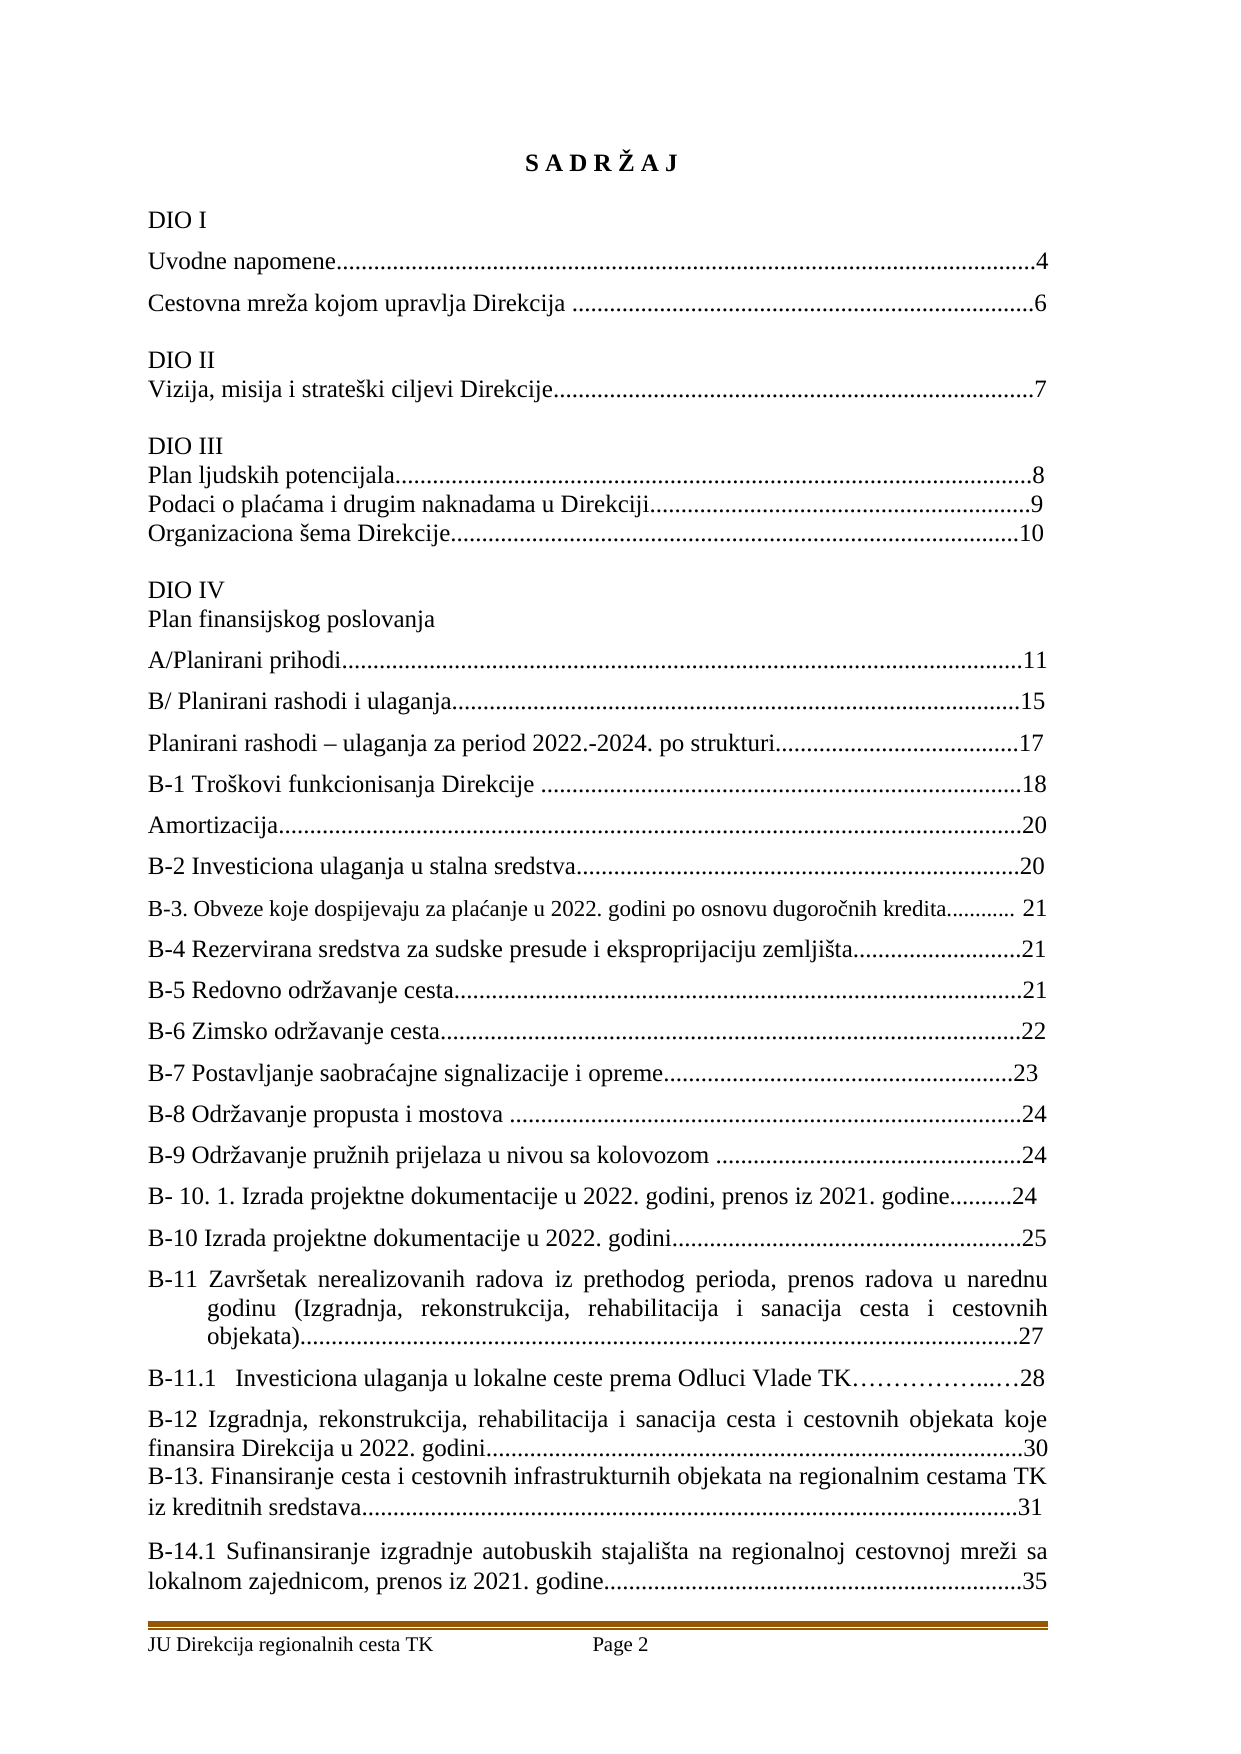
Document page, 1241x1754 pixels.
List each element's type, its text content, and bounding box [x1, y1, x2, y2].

text Amortizacija.......................................................................................................................20 [148, 810, 1048, 839]
text B-1 Troškovi funkcionisanja Direkcije .............................................................................18 [148, 769, 1048, 798]
text Uvodne napomene................................................................................................................4 [148, 246, 1048, 275]
text B-2 Investiciona ulaganja u stalna sredstva.......................................................................20 [148, 851, 1048, 880]
text B-10 Izrada projektne dokumentacije u 2022. godini........................................................25 [148, 1223, 1048, 1251]
text B-14.1 Sufinansiranje izgradnje autobuskih stajališta na regionalnoj cestovnoj mreži sa lokalnom zajednicom, prenos iz 2021. godine...................................................................35 [148, 1536, 1048, 1596]
text Podaci o plaćama i drugim naknadama u Direkciji.............................................................9 [148, 489, 1048, 518]
text DIO III [148, 431, 1048, 460]
text B-7 Postavljanje saobraćajne signalizacije i opreme........................................................23 [148, 1058, 1048, 1086]
text DIO IV [148, 575, 1048, 604]
text B-5 Redovno održavanje cesta...........................................................................................21 [148, 975, 1048, 1004]
text B-11 Završetak nerealizovanih radova iz prethodog perioda, prenos radova u narednu godinu (Izgradnja, rekonstrukcija, rehabilitacija i sanacija cesta i cestovnih objekata)...................................................................................................................27 [148, 1264, 1048, 1350]
text B-12 Izgradnja, rekonstrukcija, rehabilitacija i sanacija cesta i cestovnih objekata koje finansira Direkcija u 2022. godini......................................................................................30 [148, 1404, 1048, 1461]
text B-11.1 Investiciona ulaganja u lokalne ceste prema Odluci Vlade TK……………...…28 [148, 1363, 1048, 1391]
text Cestovna mreža kojom upravlja Direkcija ..........................................................................6 [148, 288, 1048, 316]
text Planirani rashodi – ulaganja za period 2022.-2024. po strukturi.......................................17 [148, 728, 1048, 756]
text S A D R Ž A J [148, 148, 1048, 176]
text B-3. Obveze koje dospijevaju za plaćanje u 2022. godini po osnovu dugoročnih kredita............ 21 [148, 893, 1063, 921]
text B- 10. 1. Izrada projektne dokumentacije u 2022. godini, prenos iz 2021. godine..........24 [148, 1181, 1048, 1210]
text A/Planirani prihodi.............................................................................................................11 [148, 645, 1048, 674]
text DIO I [148, 205, 1048, 234]
text DIO II [148, 345, 1048, 374]
text B-13. Finansiranje cesta i cestovnih infrastrukturnih objekata na regionalnim cestama TK iz kreditnih sredstava.........................................................................................................31 [148, 1461, 1048, 1521]
text Vizija, misija i strateški ciljevi Direkcije.............................................................................7 [148, 374, 1048, 403]
text Organizaciona šema Direkcije...........................................................................................10 [148, 518, 1048, 546]
text Plan finansijskog poslovanja [148, 604, 1048, 633]
text B-6 Zimsko održavanje cesta.............................................................................................22 [148, 1016, 1048, 1045]
text Plan ljudskih potencijala......................................................................................................8 [148, 460, 1048, 489]
text B-9 Održavanje pružnih prijelaza u nivou sa kolovozom .................................................24 [148, 1140, 1048, 1169]
text B-4 Rezervirana sredstva za sudske presude i eksproprijaciju zemljišta...........................21 [148, 934, 1048, 963]
text B/ Planirani rashodi i ulaganja...........................................................................................15 [148, 686, 1048, 715]
text B-8 Održavanje propusta i mostova ..................................................................................24 [148, 1099, 1048, 1128]
